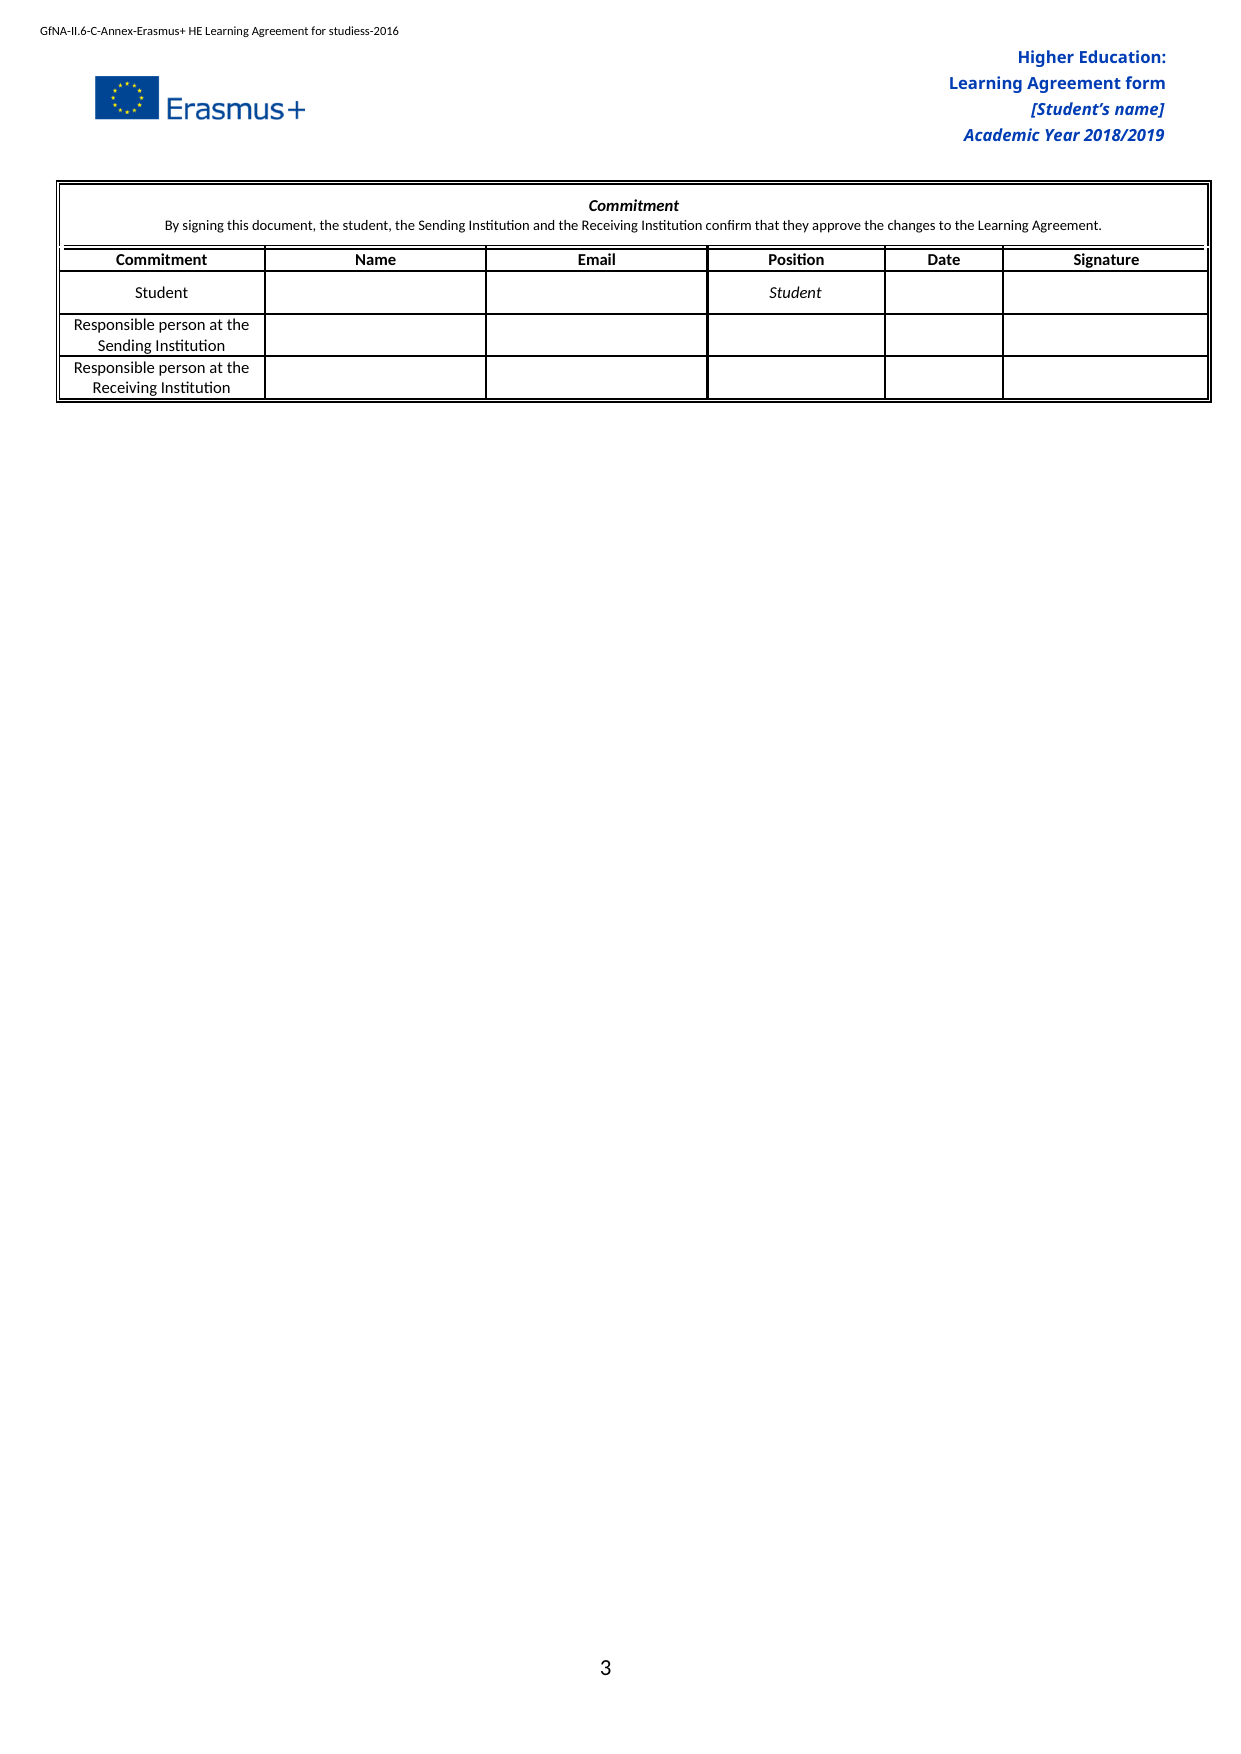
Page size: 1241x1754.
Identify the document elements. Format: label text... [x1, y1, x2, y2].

picture [95, 76, 306, 120]
table_cell Student [60, 272, 264, 312]
table_cell [266, 315, 485, 355]
table_cell Commitment [58, 245, 264, 270]
table_cell [1004, 357, 1207, 398]
table_cell [886, 272, 1002, 312]
table_cell Student [709, 272, 884, 312]
table_cell Date [886, 250, 1002, 270]
table_cell [709, 357, 884, 398]
table_cell Responsible person at the Receiving Institution [60, 357, 264, 398]
table_cell [487, 272, 706, 312]
table_cell [1004, 315, 1207, 355]
table_header Commitment By signing this document, the student, the Sending Institution and the Receiving Institution confirm that they approve the changes to the Learning Agreement. [60, 185, 1207, 245]
table_cell Responsible person at the Sending Institution [60, 315, 264, 355]
table_cell [266, 357, 485, 398]
table_cell [886, 357, 1002, 398]
table_cell [487, 315, 706, 355]
table_cell Email [487, 250, 706, 270]
table_cell [487, 357, 706, 398]
table_cell [709, 315, 884, 355]
table_cell [886, 315, 1002, 355]
table_cell [1004, 272, 1207, 312]
table_cell [266, 272, 485, 312]
table_cell Position [709, 250, 884, 270]
table_cell Name [266, 250, 485, 270]
table_cell Signature [1004, 245, 1209, 270]
